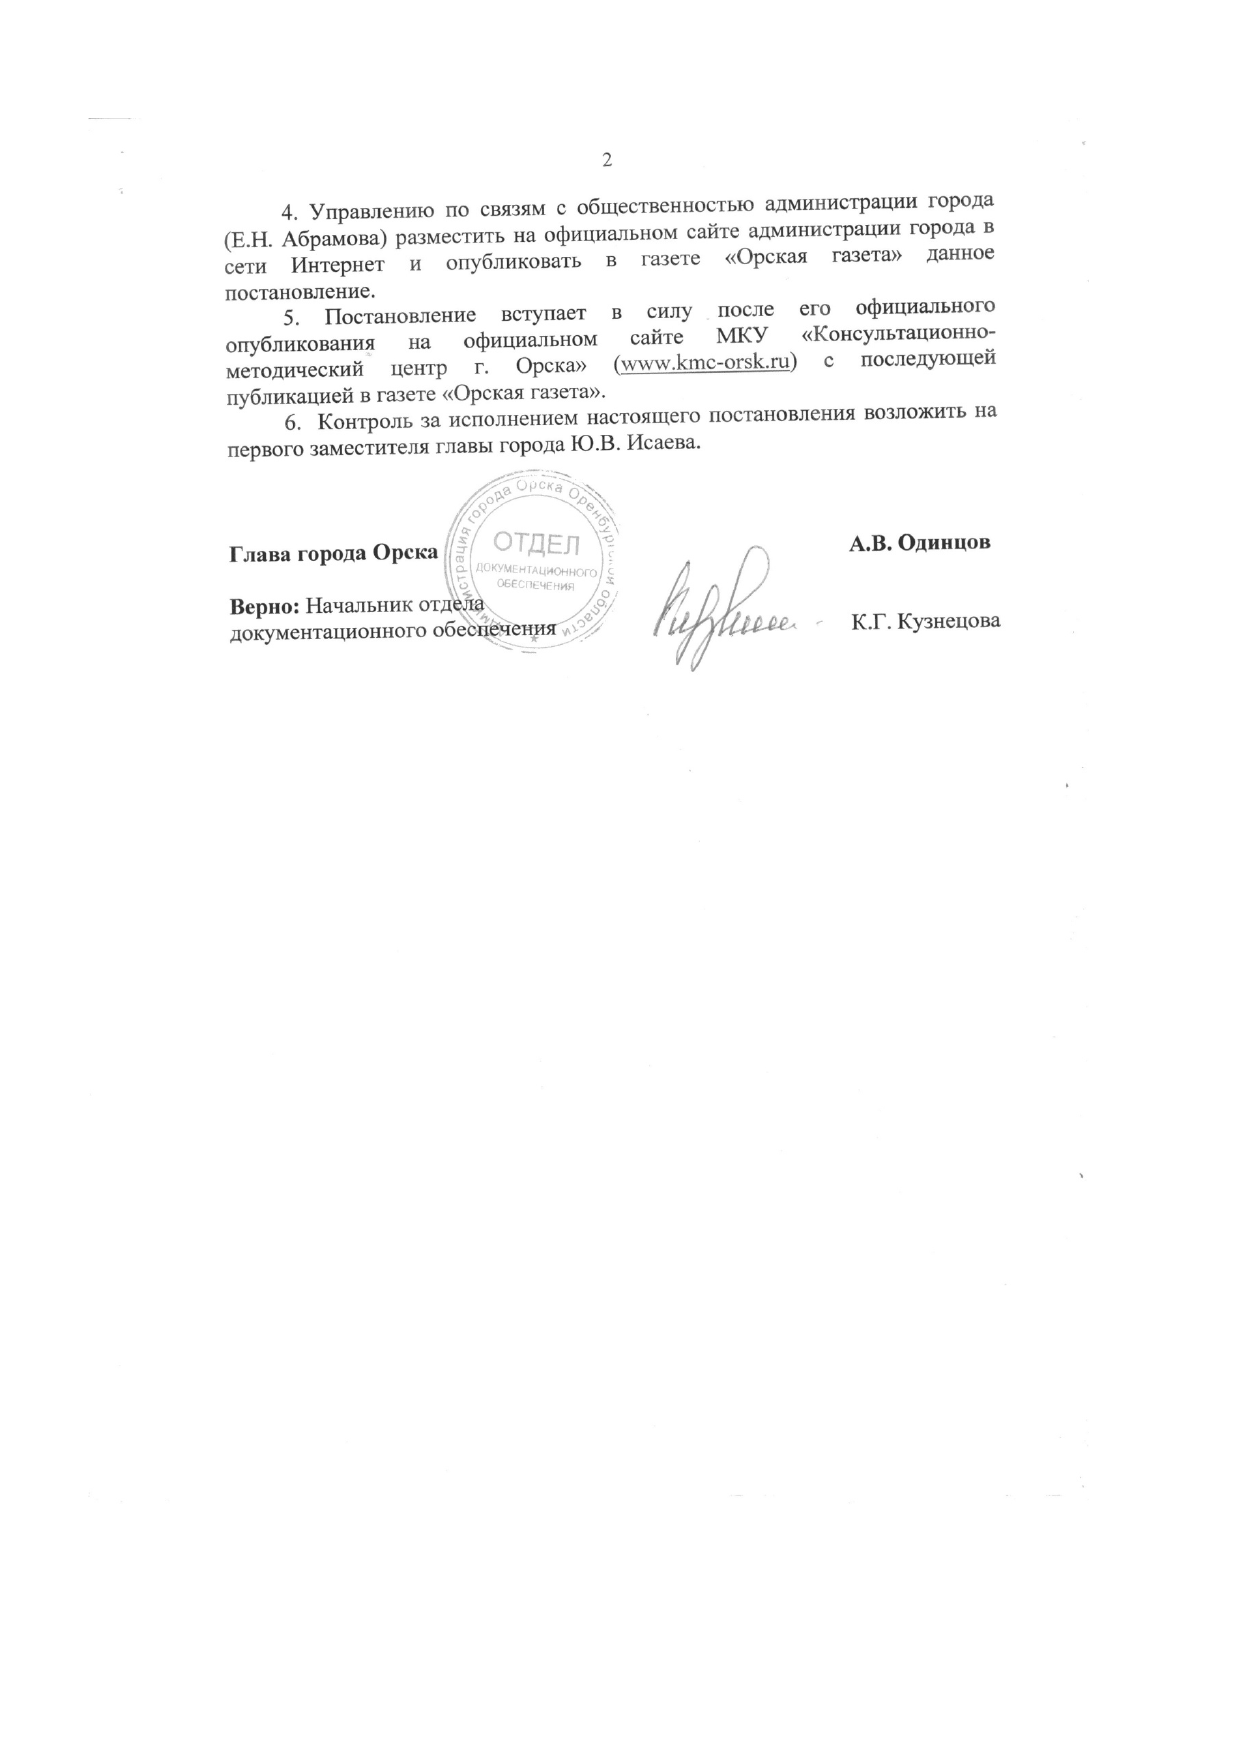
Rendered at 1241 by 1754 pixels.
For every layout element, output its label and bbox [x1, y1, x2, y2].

picture [88, 118, 1089, 1505]
